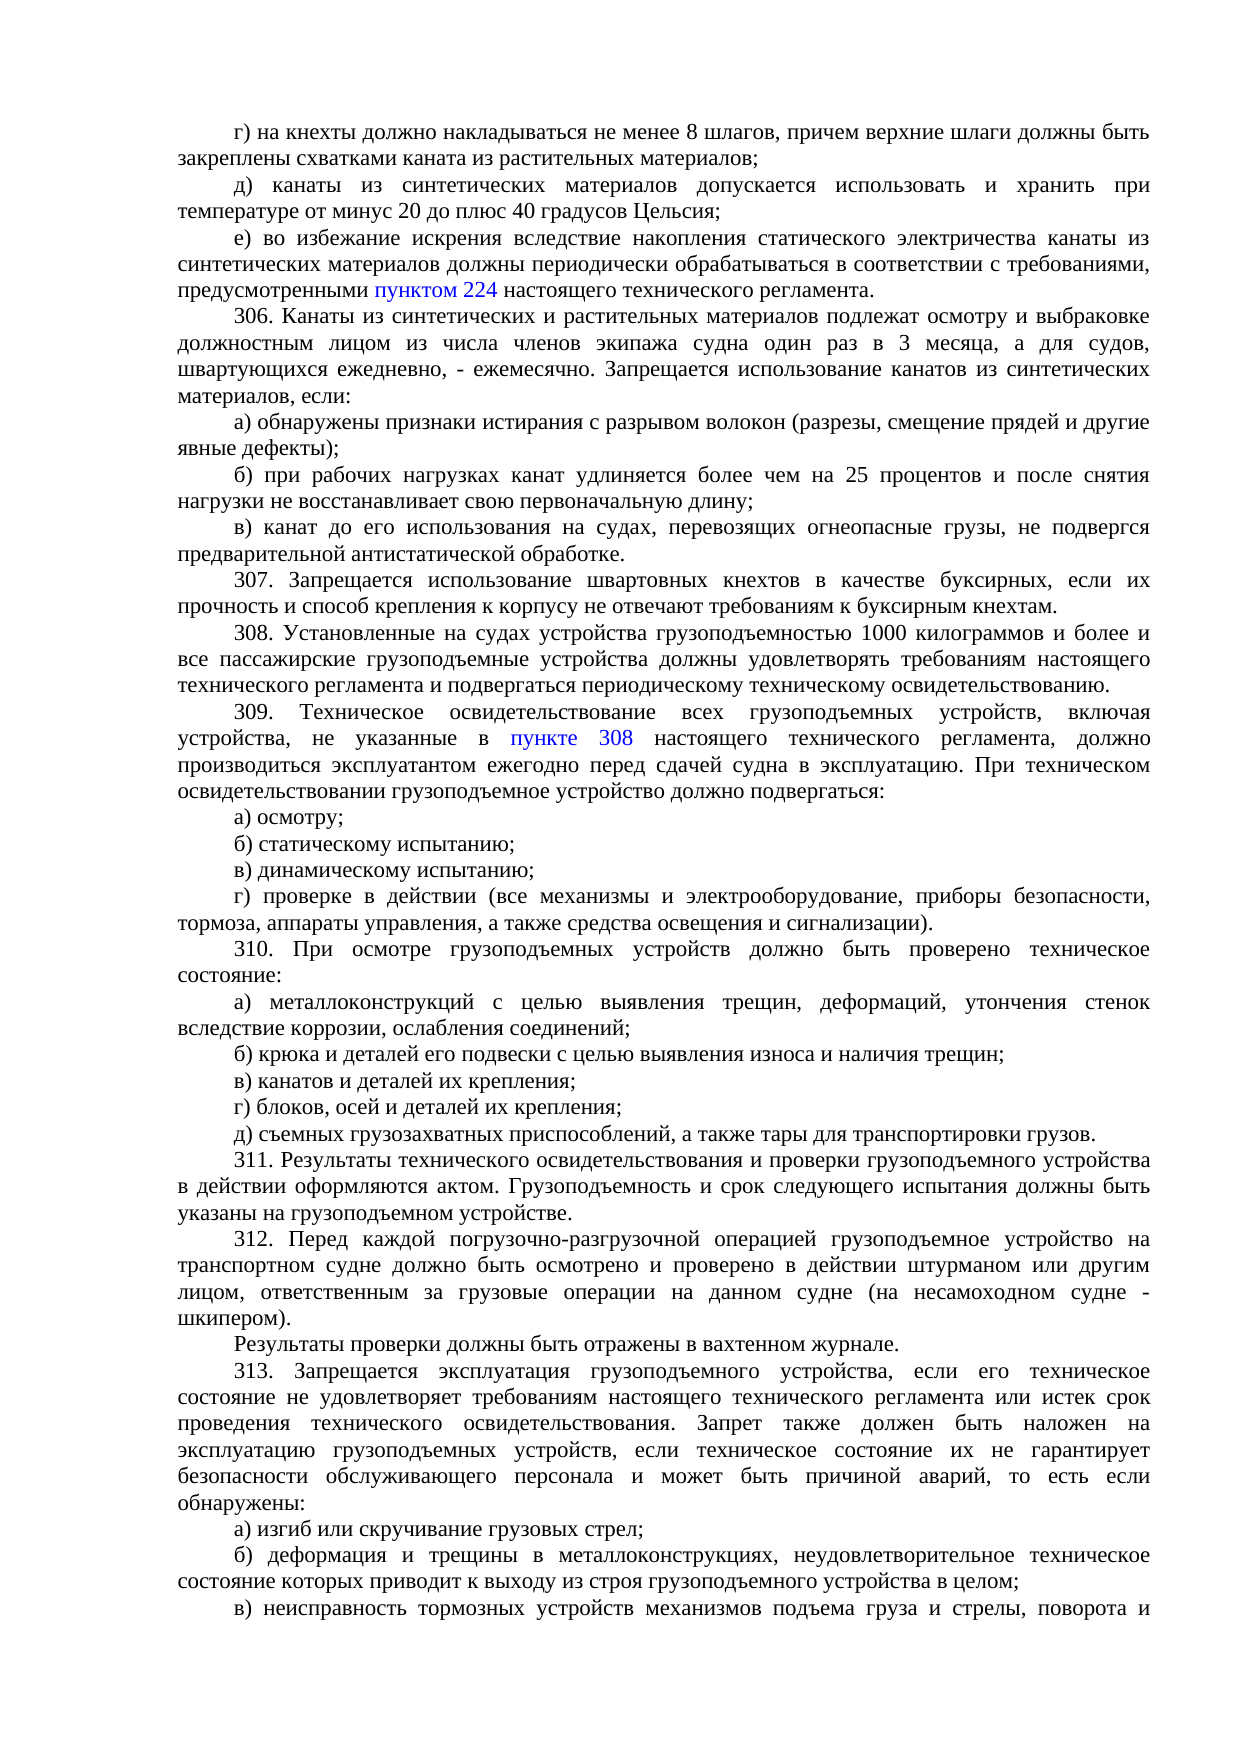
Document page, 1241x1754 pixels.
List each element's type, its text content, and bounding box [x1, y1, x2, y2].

text 312. Перед каждой погрузочно-разгрузочной операцией грузоподъемное устройство на транспортном судне должно быть осмотрено и проверено в действии штурманом или другим лицом, ответственным за грузовые операции на данном судне (на несамоходном судне - шкипером). [177, 1225, 1152, 1330]
text 311. Результаты технического освидетельствования и проверки грузоподъемного устройства в действии оформляются актом. Грузоподъемность и срок следующего испытания должны быть указаны на грузоподъемном устройстве. [177, 1146, 1152, 1225]
text 313. Запрещается эксплуатация грузоподъемного устройства, если его техническое состояние не удовлетворяет требованиям настоящего технического регламента или истек срок проведения технического освидетельствования. Запрет также должен быть наложен на эксплуатацию грузоподъемных устройств, если техническое состояние их не гарантирует безопасности обслуживающего персонала и может быть причиной аварий, то есть если обнаружены: [177, 1357, 1152, 1515]
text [177, 1594, 1152, 1620]
text б) крюка и деталей его подвески с целью выявления износа и наличия трещин; [177, 1041, 1152, 1067]
text а) изгиб или скручивание грузовых стрел; [177, 1515, 1152, 1541]
text а) обнаружены признаки истирания с разрывом волокон (разрезы, смещение прядей и другие явные дефекты); [177, 408, 1152, 461]
text б) при рабочих нагрузках канат удлиняется более чем на 25 процентов и после снятия нагрузки не восстанавливает свою первоначальную длину; [177, 461, 1152, 513]
text б) деформация и трещины в металлоконструкциях, неудовлетворительное техническое состояние которых приводит к выходу из строя грузоподъемного устройства в целом; [177, 1541, 1152, 1594]
text а) осмотру; [177, 803, 1152, 830]
text б) статическому испытанию; [177, 830, 1152, 856]
text г) на кнехты должно накладываться не менее 8 шлагов, причем верхние шлаги должны быть закреплены схватками каната из растительных материалов; [177, 118, 1152, 171]
text д) съемных грузозахватных приспособлений, а также тары для транспортировки грузов. [177, 1119, 1152, 1146]
text 308. Установленные на судах устройства грузоподъемностью 1000 килограммов и более и все пассажирские грузоподъемные устройства должны удовлетворять требованиям настоящего технического регламента и подвергаться периодическому техническому освидетельствованию. [177, 619, 1152, 698]
text 307. Запрещается использование швартовных кнехтов в качестве буксирных, если их прочность и способ крепления к корпусу не отвечают требованиям к буксирным кнехтам. [177, 566, 1152, 619]
text г) проверке в действии (все механизмы и электрооборудование, приборы безопасности, тормоза, аппараты управления, а также средства освещения и сигнализации). [177, 882, 1152, 935]
text е) во избежание искрения вследствие накопления статического электричества канаты из синтетических материалов должны периодически обрабатываться в соответствии с требованиями, предусмотренными пунктом 224 настоящего технического регламента. [177, 223, 1152, 303]
text Результаты проверки должны быть отражены в вахтенном журнале. [177, 1330, 1152, 1357]
text 310. При осмотре грузоподъемных устройств должно быть проверено техническое состояние: [177, 935, 1152, 988]
text г) блоков, осей и деталей их крепления; [177, 1093, 1152, 1119]
text в) канатов и деталей их крепления; [177, 1067, 1152, 1093]
text д) канаты из синтетических материалов допускается использовать и хранить при температуре от минус 20 до плюс 40 градусов Цельсия; [177, 171, 1152, 223]
text 309. Техническое освидетельствование всех грузоподъемных устройств, включая устройства, не указанные в пункте 308 настоящего технического регламента, должно производиться эксплуатантом ежегодно перед сдачей судна в эксплуатацию. При техническом освидетельствовании грузоподъемное устройство должно подвергаться: [177, 698, 1152, 803]
text 306. Канаты из синтетических и растительных материалов подлежат осмотру и выбраковке должностным лицом из числа членов экипажа судна один раз в 3 месяца, а для судов, швартующихся ежедневно, - ежемесячно. Запрещается использование канатов из синтетических материалов, если: [177, 303, 1152, 408]
text в) динамическому испытанию; [177, 856, 1152, 882]
text в) канат до его использования на судах, перевозящих огнеопасные грузы, не подвергся предварительной антистатической обработке. [177, 513, 1152, 566]
text а) металлоконструкций с целью выявления трещин, деформаций, утончения стенок вследствие коррозии, ослабления соединений; [177, 988, 1152, 1041]
